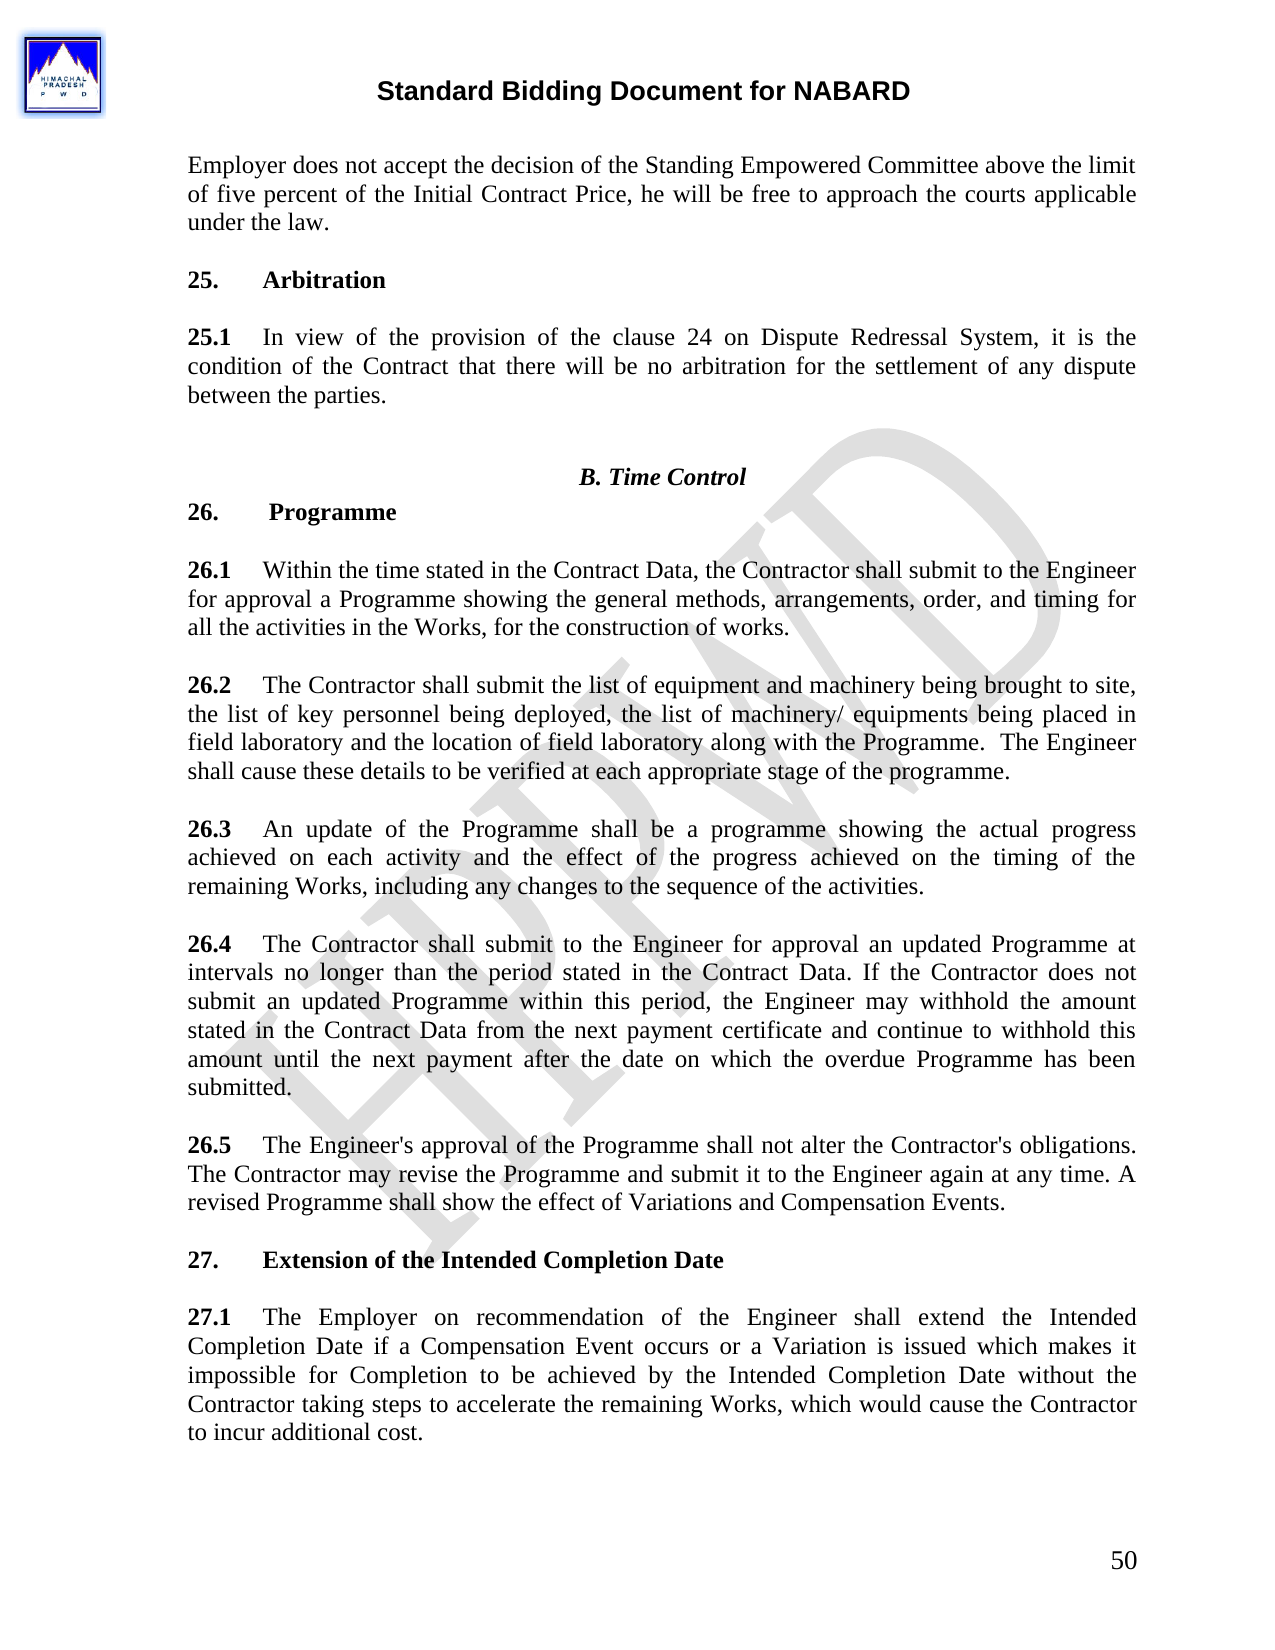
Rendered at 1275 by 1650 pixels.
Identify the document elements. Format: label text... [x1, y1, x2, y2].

text 26.3 An update of the Programme shall be a programme showing the actual progress achieved on each activity and the effect of the progress achieved on the timing of the remaining Works, including any changes to the sequence of the activities. [187, 814, 1137, 900]
text 27.1 The Employer on recommendation of the Engineer shall extend the Intended Completion Date if a Compensation Event occurs or a Variation is issued which makes it impossible for Completion to be achieved by the Intended Completion Date without the Contractor taking steps to accelerate the remaining Works, which would cause the Contractor to incur additional cost. [187, 1302, 1137, 1446]
text 26.4 The Contractor shall submit to the Engineer for approval an updated Programme at intervals no longer than the period stated in the Contract Data. If the Contractor does not submit an updated Programme within this period, the Engineer may withhold the amount stated in the Contract Data from the next payment certificate and continue to withhold this amount until the next payment after the date on which the overdue Programme has been submitted. [187, 929, 1137, 1101]
picture [15, 27, 106, 118]
subtitle B. Time Control [187, 462, 1137, 491]
text 25. Arbitration [187, 265, 1137, 294]
text 26.2 The Contractor shall submit the list of equipment and machinery being brought to site, the list of key personnel being deployed, the list of machinery/ equipments being placed in field laboratory and the location of field laboratory along with the Programme. The Engineer shall cause these details to be verified at each appropriate stage of the programme. [187, 670, 1137, 785]
text 26. Programme [187, 497, 1137, 526]
text 25.1 In view of the provision of the clause 24 on Dispute Redressal System, it is the condition of the Contract that there will be no arbitration for the settlement of any dispute between the parties. [187, 322, 1137, 409]
text 26.1 Within the time stated in the Contract Data, the Contractor shall submit to the Engineer for approval a Programme showing the general methods, arrangements, order, and timing for all the activities in the Works, for the construction of works. [187, 555, 1137, 641]
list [187, 150, 1137, 236]
text 27. Extension of the Intended Completion Date [187, 1245, 1137, 1274]
text 26.5 The Engineer's approval of the Programme shall not alter the Contractor's obligations. The Contractor may revise the Programme and submit it to the Engineer again at any time. A revised Programme shall show the effect of Variations and Compensation Events. [187, 1130, 1137, 1216]
